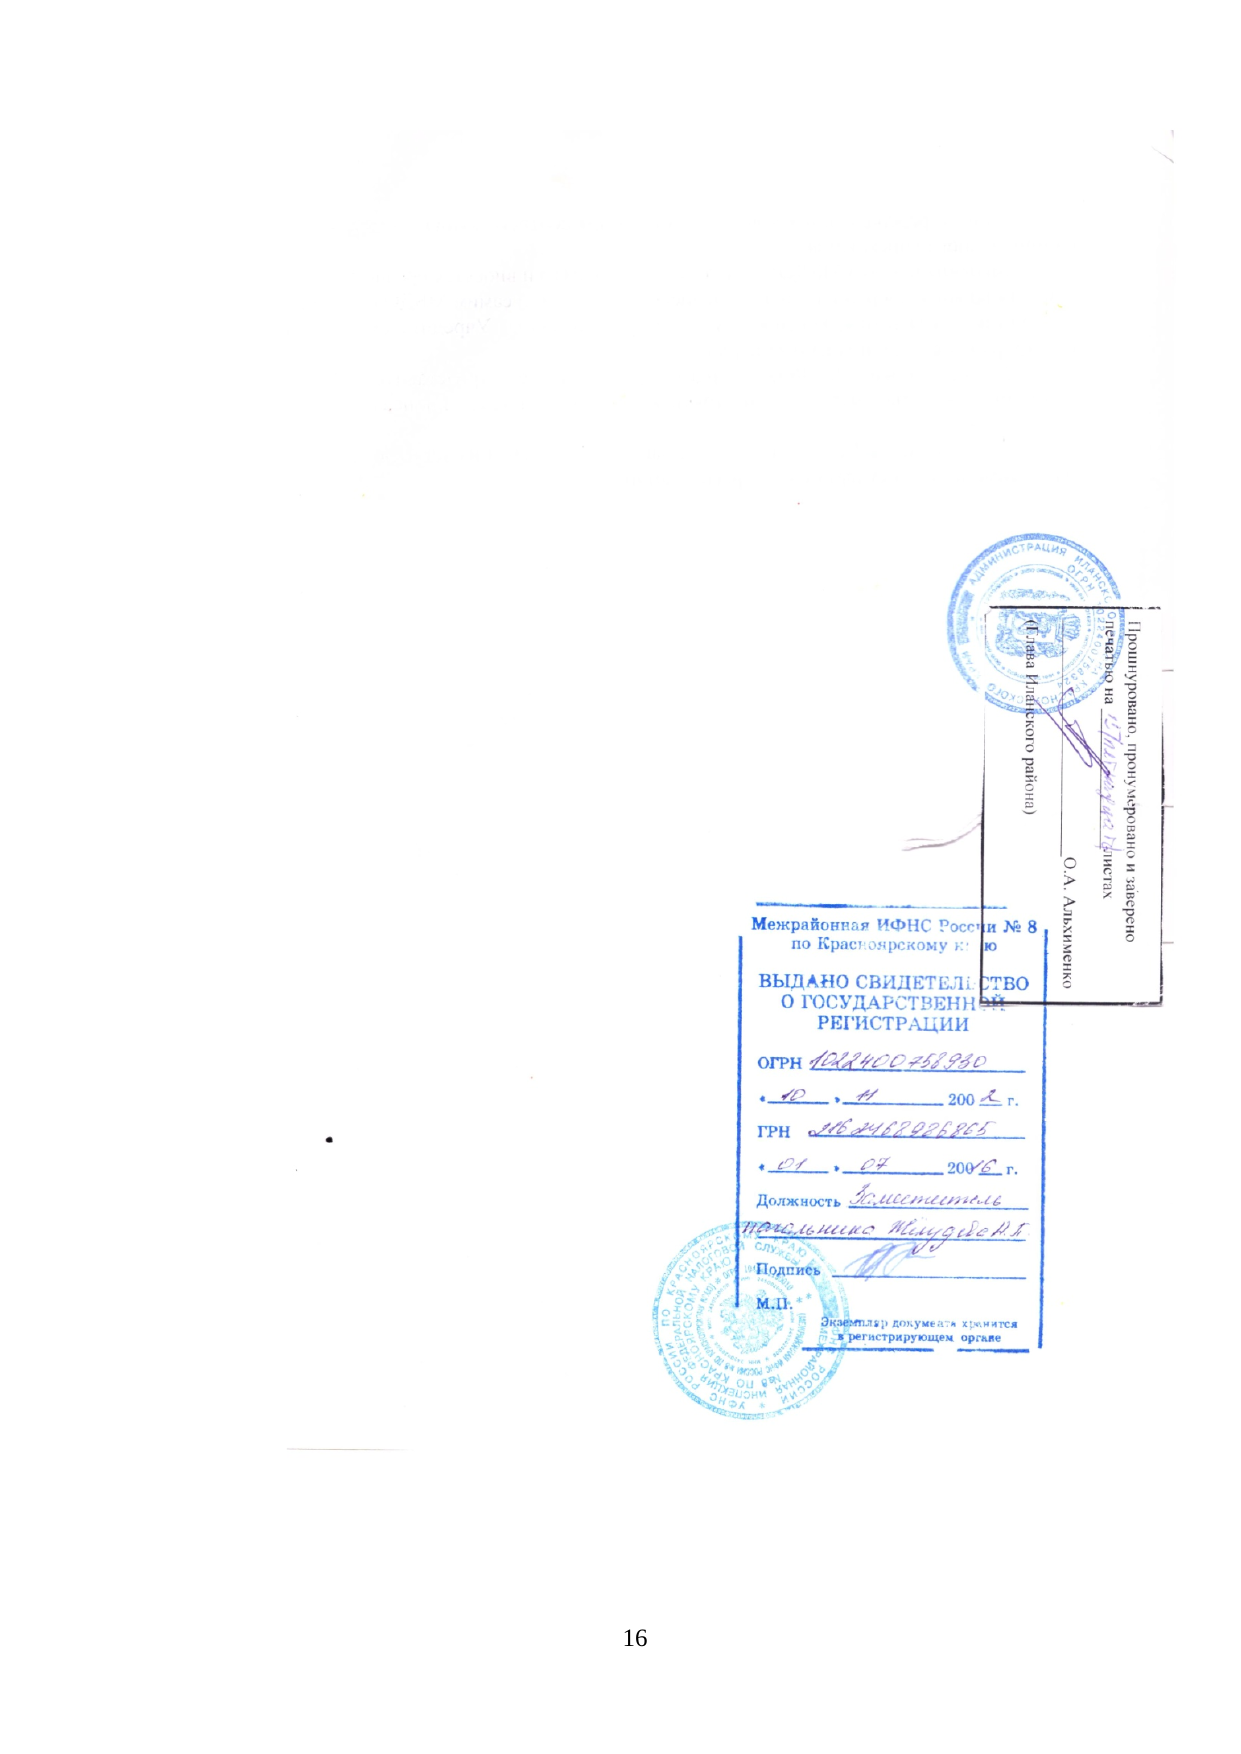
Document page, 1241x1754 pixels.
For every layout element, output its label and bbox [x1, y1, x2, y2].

picture [208, 120, 1182, 1456]
